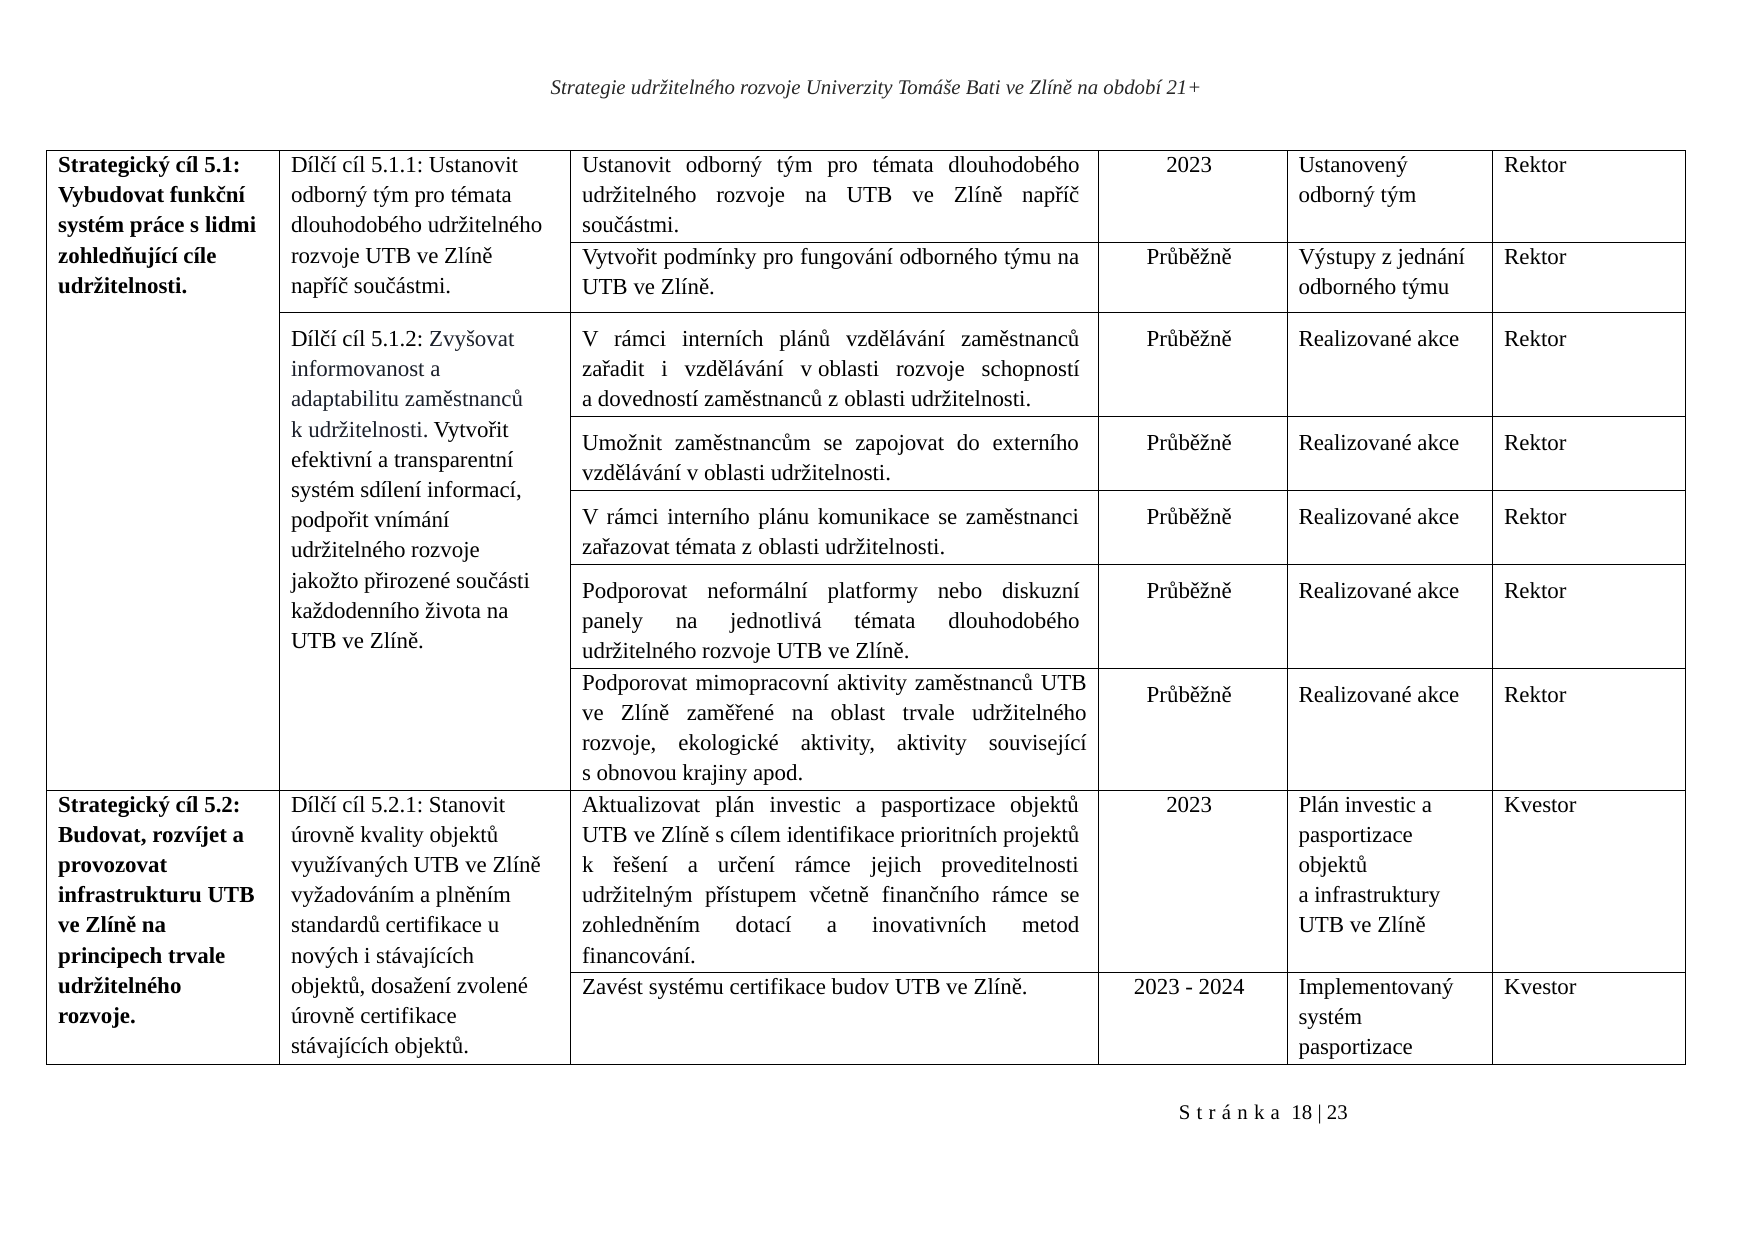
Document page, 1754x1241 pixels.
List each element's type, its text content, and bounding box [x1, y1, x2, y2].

table_cell Průběžně [1099, 417, 1287, 490]
table_cell Dílčí cíl 5.1.2: Zvyšovat informovanost a adaptabilitu zaměstnanců k udržitelnosti. Vytvořit efektivní a transparentní systém sdílení informací, podpořit vnímání udržitelného rozvoje jakožto přirozené součásti každodenního života na UTB ve Zlíně. [280, 313, 570, 790]
table_cell Plán investic a pasportizace objektů a infrastruktury UTB ve Zlíně [1288, 791, 1492, 972]
table_cell Podporovat neformální platformy nebo diskuzní panely na jednotlivá témata dlouhodobého udržitelného rozvoje UTB ve Zlíně. [571, 565, 1098, 668]
table_cell Rektor [1493, 243, 1685, 312]
table_cell Vytvořit podmínky pro fungování odborného týmu na UTB ve Zlíně. [571, 243, 1098, 312]
table_cell Průběžně [1099, 565, 1287, 668]
table_cell Strategický cíl 5.1: Vybudovat funkční systém práce s lidmi zohledňující cíle udržitelnosti. [47, 151, 279, 790]
table_cell 2023 [1099, 151, 1287, 242]
table_cell Výstupy z jednání odborného týmu [1288, 243, 1492, 312]
table_cell Podporovat mimopracovní aktivity zaměstnanců UTB ve Zlíně zaměřené na oblast trvale udržitelného rozvoje, ekologické aktivity, aktivity související s obnovou krajiny apod. [571, 669, 1098, 790]
table_cell 2023 [1099, 791, 1287, 972]
table_cell Průběžně [1099, 491, 1287, 564]
table_cell Dílčí cíl 5.2.1: Stanovit úrovně kvality objektů využívaných UTB ve Zlíně vyžadováním a plněním standardů certifikace u nových i stávajících objektů, dosažení zvolené úrovně certifikace stávajících objektů. [280, 791, 570, 1064]
table_cell Rektor [1493, 565, 1685, 668]
table_cell V rámci interních plánů vzdělávání zaměstnanců zařadit i vzdělávání v oblasti rozvoje schopností a dovedností zaměstnanců z oblasti udržitelnosti. [571, 313, 1098, 416]
table_cell Rektor [1493, 313, 1685, 416]
table_cell Rektor [1493, 669, 1685, 790]
table_cell Umožnit zaměstnancům se zapojovat do externího vzdělávání v oblasti udržitelnosti. [571, 417, 1098, 490]
table_cell Realizované akce [1288, 417, 1492, 490]
table_cell V rámci interního plánu komunikace se zaměstnanci zařazovat témata z oblasti udržitelnosti. [571, 491, 1098, 564]
table_cell Dílčí cíl 5.1.1: Ustanovit odborný tým pro témata dlouhodobého udržitelného rozvoje UTB ve Zlíně napříč součástmi. [280, 151, 570, 312]
table_cell Rektor [1493, 491, 1685, 564]
table_cell Kvestor [1493, 973, 1685, 1064]
table_cell Kvestor [1493, 791, 1685, 972]
table_cell Realizované akce [1288, 491, 1492, 564]
table_cell Realizované akce [1288, 565, 1492, 668]
table_cell Realizované akce [1288, 669, 1492, 790]
table_cell Rektor [1493, 417, 1685, 490]
table_cell Implementovaný systém pasportizace [1288, 973, 1492, 1064]
table_cell Realizované akce [1288, 313, 1492, 416]
table_cell Aktualizovat plán investic a pasportizace objektů UTB ve Zlíně s cílem identifikace prioritních projektů k řešení a určení rámce jejich proveditelnosti udržitelným přístupem včetně finančního rámce se zohledněním dotací a inovativních metod financování. [571, 791, 1098, 972]
table_cell Ustanovit odborný tým pro témata dlouhodobého udržitelného rozvoje na UTB ve Zlíně napříč součástmi. [571, 151, 1098, 242]
table_cell Průběžně [1099, 313, 1287, 416]
table_cell Ustanovený odborný tým [1288, 151, 1492, 242]
table_cell Strategický cíl 5.2: Budovat, rozvíjet a provozovat infrastrukturu UTB ve Zlíně na principech trvale udržitelného rozvoje. [47, 791, 279, 1064]
table_cell Průběžně [1099, 669, 1287, 790]
table_cell 2023 - 2024 [1099, 973, 1287, 1064]
table_cell Zavést systému certifikace budov UTB ve Zlíně. [571, 973, 1098, 1064]
table_cell Rektor [1493, 151, 1685, 242]
table_cell Průběžně [1099, 243, 1287, 312]
